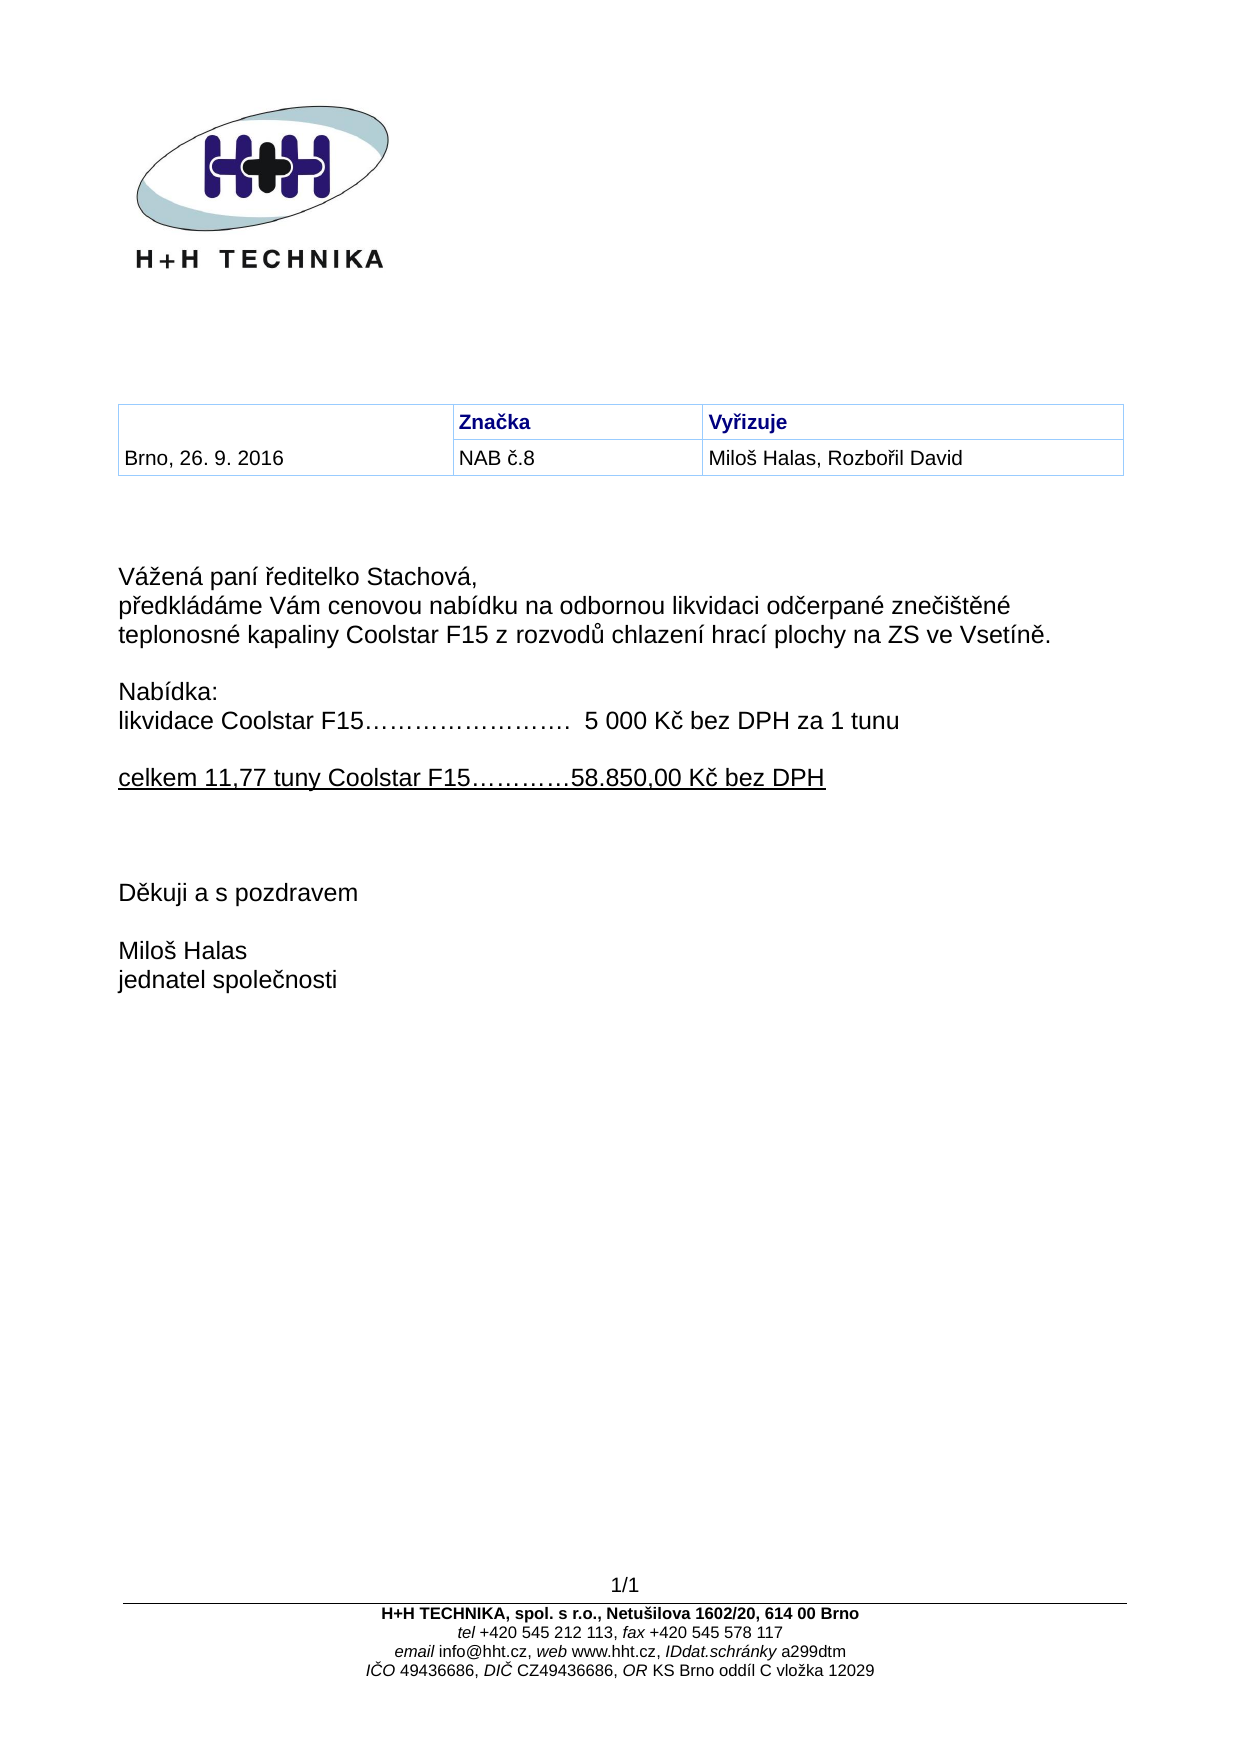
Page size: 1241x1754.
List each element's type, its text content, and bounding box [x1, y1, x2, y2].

text Vážená paní ředitelko Stachová, [118, 562, 1122, 591]
text Miloš Halas jednatel společnosti [118, 907, 1122, 993]
text předkládáme Vám cenovou nabídku na odbornou likvidaci odčerpané znečištěné teplonosné kapaliny Coolstar F15 z rozvodů chlazení hrací plochy na ZS ve Vsetíně. [118, 591, 1122, 648]
text celkem 11,77 tuny Coolstar F15…………58.850,00 Kč bez DPH [118, 763, 1122, 792]
text likvidace Coolstar F15……………………. 5 000 Kč bez DPH za 1 tunu [118, 706, 1122, 734]
text Děkuji a s pozdravem [118, 878, 1122, 907]
table_cell NAB č.8 [454, 440, 702, 475]
table_header Brno, 26. 9. 2016 [119, 405, 453, 475]
text Nabídka: [118, 677, 1122, 706]
table_header Vyřizuje [703, 405, 1123, 439]
table_header Značka [454, 405, 702, 439]
table_cell Miloš Halas, Rozbořil David [703, 440, 1123, 475]
picture [130, 82, 390, 276]
